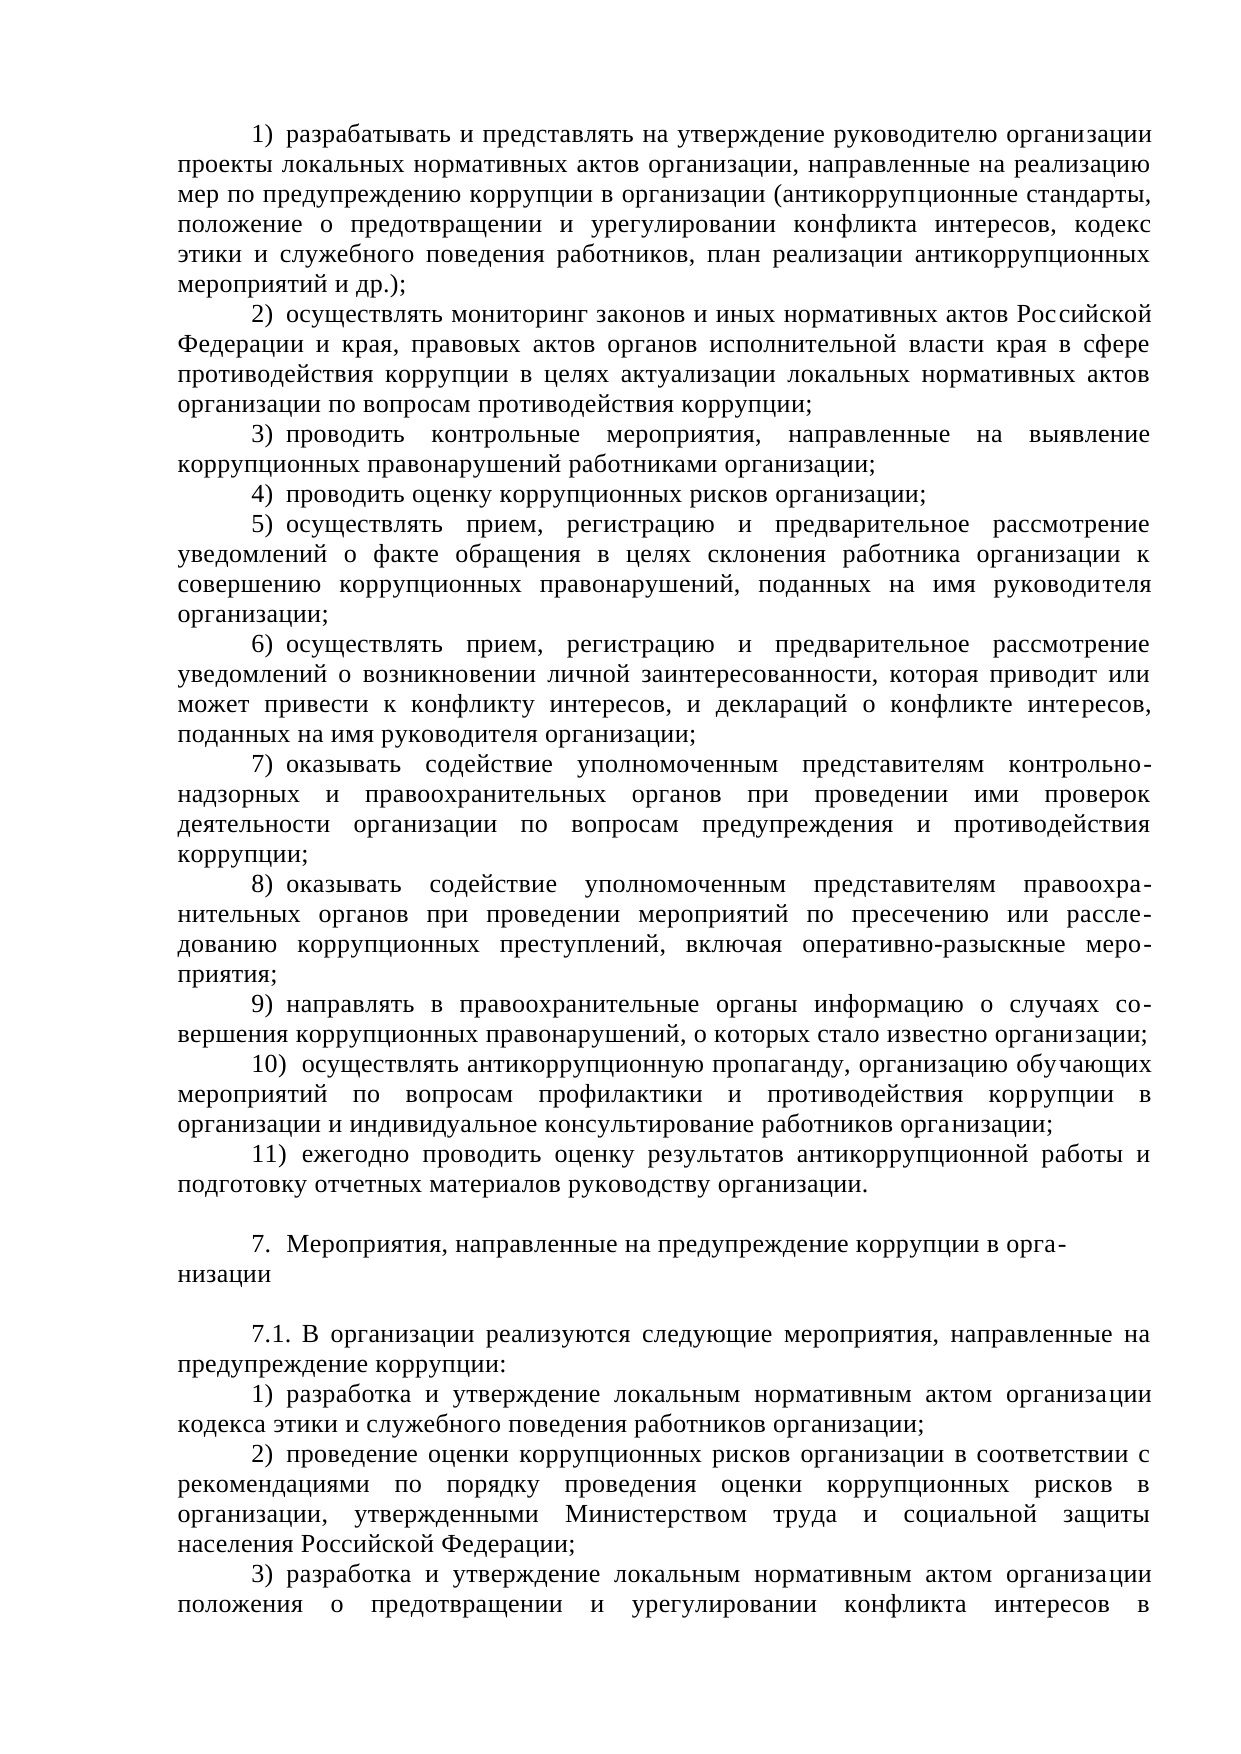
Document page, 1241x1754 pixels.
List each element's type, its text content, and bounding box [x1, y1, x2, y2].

list разрабатывать и представлять на утверждение руководителю организации проекты локальных нормативных актов организации, направленные на реализацию мер по предупреждению коррупции в организации (антикоррупционные стандарты, положение о предотвращении и урегулировании конфликта интересов, кодекс этики и служебного поведения работников, план реализации антикоррупционных мероприятий и др.); [177, 118, 1152, 298]
list проводить контрольные мероприятия, направленные на выявление коррупционных правонарушений работниками организации; [177, 418, 1152, 478]
list В организации реализуются следующие мероприятия, направленные на предупреждение коррупции: [177, 1318, 1152, 1378]
list разработка и утверждение локальным нормативным актом организации кодекса этики и служебного поведения работников организации; [177, 1378, 1152, 1438]
list оказывать содействие уполномоченным представителям контрольнонадзорных и правоохранительных органов при проведении ими проверок деятельности организации по вопросам предупреждения и противодействия коррупции; [177, 748, 1152, 868]
list Мероприятия, направленные на предупреждение коррупции в организации [177, 1228, 1152, 1288]
list осуществлять мониторинг законов и иных нормативных актов Российской Федерации и края, правовых актов органов исполнительной власти края в сфере противодействия коррупции в целях актуализации локальных нормативных актов организации по вопросам противодействия коррупции; [177, 298, 1152, 418]
list направлять в правоохранительные органы информацию о случаях совершения коррупционных правонарушений, о которых стало известно организации; [177, 988, 1152, 1048]
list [177, 1558, 1152, 1618]
list осуществлять антикоррупционную пропаганду, организацию обучающих мероприятий по вопросам профилактики и противодействия коррупции в организации и индивидуальное консультирование работников организации; [177, 1048, 1152, 1138]
list осуществлять прием, регистрацию и предварительное рассмотрение уведомлений о факте обращения в целях склонения работника организации к совершению коррупционных правонарушений, поданных на имя руководителя организации; [177, 508, 1152, 628]
list оказывать содействие уполномоченным представителям правоохранительных органов при проведении мероприятий по пресечению или расследованию коррупционных преступлений, включая оперативно-разыскные мероприятия; [177, 868, 1152, 988]
list ежегодно проводить оценку результатов антикоррупционной работы и подготовку отчетных материалов руководству организации. [177, 1138, 1152, 1198]
list проведение оценки коррупционных рисков организации в соответствии с рекомендациями по порядку проведения оценки коррупционных рисков в организации, утвержденными Министерством труда и социальной защиты населения Российской Федерации; [177, 1438, 1152, 1558]
list проводить оценку коррупционных рисков организации; [177, 478, 1152, 508]
list осуществлять прием, регистрацию и предварительное рассмотрение уведомлений о возникновении личной заинтересованности, которая приводит или может привести к конфликту интересов, и деклараций о конфликте интересов, поданных на имя руководителя организации; [177, 628, 1152, 748]
